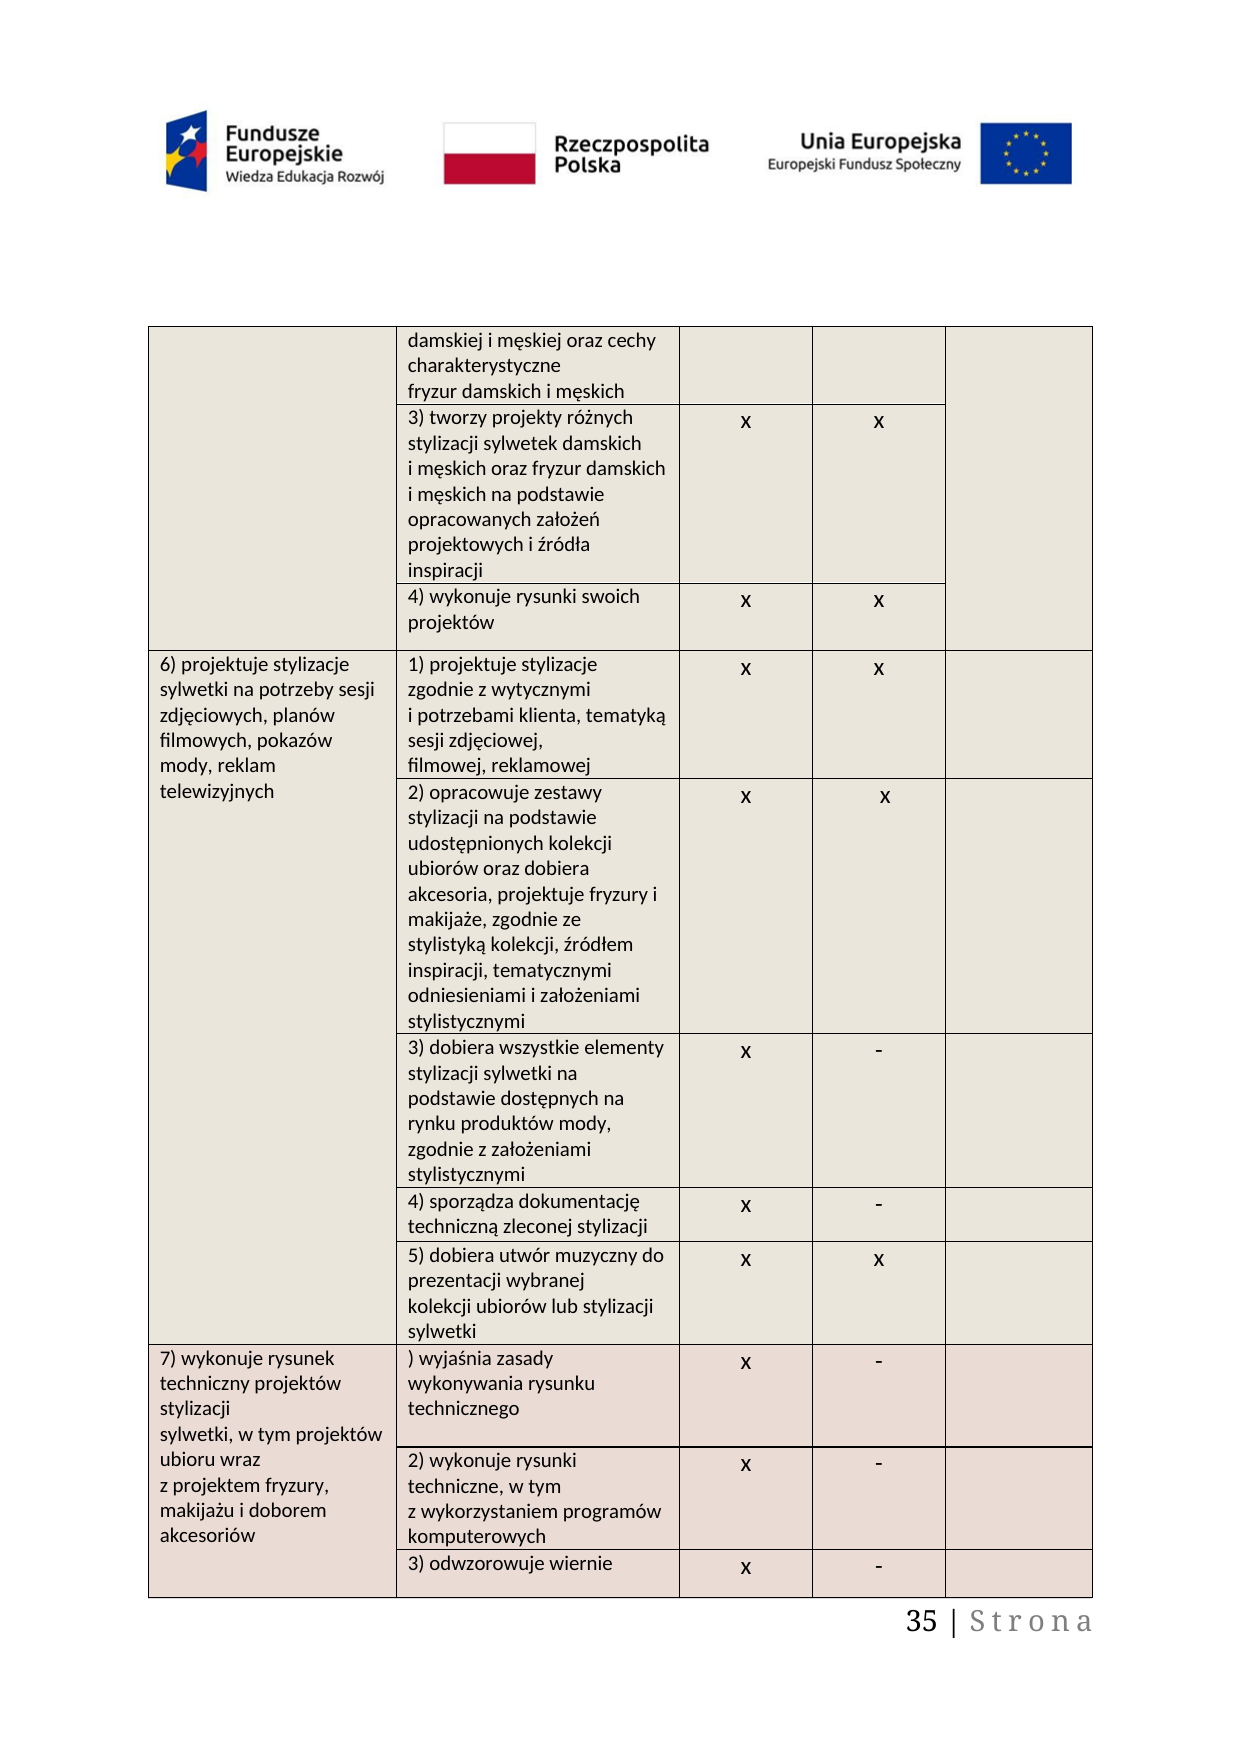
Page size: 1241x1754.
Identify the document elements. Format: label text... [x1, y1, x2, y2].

table_cell 4) sporządza dokumentację techniczną zleconej stylizacji [397, 1188, 679, 1241]
table_cell x [813, 779, 945, 1033]
table_cell 7) wykonuje rysunek techniczny projektów stylizacji sylwetki, w tym projektów ubioru wraz z projektem fryzury, makijażu i doborem akcesoriów [149, 1345, 396, 1597]
table_cell x [680, 1242, 812, 1344]
table_cell x [680, 1034, 812, 1187]
table_cell [946, 1188, 1092, 1241]
table_cell x [680, 1345, 812, 1446]
table_cell 4) wykonuje rysunki swoich projektów [397, 584, 679, 650]
table_cell - [813, 1448, 945, 1549]
picture [146, 90, 1092, 212]
table_cell 3) dobiera wszystkie elementy stylizacji sylwetki na podstawie dostępnych na rynku produktów mody, zgodnie z założeniami stylistycznymi [397, 1034, 679, 1187]
table_cell 3) odwzorowuje wiernie koncepcję projektową w rysunku technicznym – właściwe wymiary, kształty, proporcje, dobór kolorów i materiałów [397, 1550, 679, 1597]
table_cell [946, 1345, 1092, 1446]
table_cell ) wyjaśnia zasady wykonywania rysunku technicznego [397, 1345, 679, 1446]
table_cell x [680, 327, 812, 403]
table_cell 5) dobiera utwór muzyczny do prezentacji wybranej kolekcji ubiorów lub stylizacji sylwetki [397, 1242, 679, 1344]
table_cell x [680, 779, 812, 1033]
table_cell - [813, 1550, 945, 1597]
table_cell [946, 651, 1092, 778]
table_cell x [680, 405, 812, 582]
table_cell 3) tworzy projekty różnych stylizacji sylwetek damskich i męskich oraz fryzur damskich i męskich na podstawie opracowanych założeń projektowych i źródła inspiracji [397, 405, 679, 582]
table_cell 2) rozpoznaje cechy charakterystyczne budowy sylwetki damskiej i męskiej oraz cechy charakterystyczne fryzur damskich i męskich [397, 327, 679, 403]
table_cell x [680, 1550, 812, 1597]
table_cell x [813, 584, 945, 650]
table_cell [946, 1034, 1092, 1187]
table_cell 6) projektuje stylizacje sylwetki na potrzeby sesji zdjęciowych, planów filmowych, pokazów mody, reklam telewizyjnych [149, 651, 396, 1344]
table_cell x [680, 1448, 812, 1549]
table_cell x [680, 1188, 812, 1241]
table_cell 2) opracowuje zestawy stylizacji na podstawie udostępnionych kolekcji ubiorów oraz dobiera akcesoria, projektuje fryzury i makijaże, zgodnie ze stylistyką kolekcji, źródłem inspiracji, tematycznymi odniesieniami i założeniami stylistycznymi [397, 779, 679, 1033]
table_cell - [813, 1188, 945, 1241]
table_cell - [813, 1034, 945, 1187]
table_cell [946, 1550, 1092, 1597]
table_cell 2) wykonuje rysunki techniczne, w tym z wykorzystaniem programów komputerowych [397, 1448, 679, 1549]
table_cell x [680, 651, 812, 778]
table_cell x [813, 1242, 945, 1344]
table_cell 1) projektuje stylizacje zgodnie z wytycznymi i potrzebami klienta, tematyką sesji zdjęciowej, filmowej, reklamowej [397, 651, 679, 778]
table_cell x [680, 584, 812, 650]
table_cell [946, 1242, 1092, 1344]
table_cell - [813, 1345, 945, 1446]
table_cell [946, 779, 1092, 1033]
table_cell x [813, 405, 945, 582]
table_cell x [813, 651, 945, 778]
table_cell [946, 1448, 1092, 1549]
table_cell x [813, 327, 945, 403]
